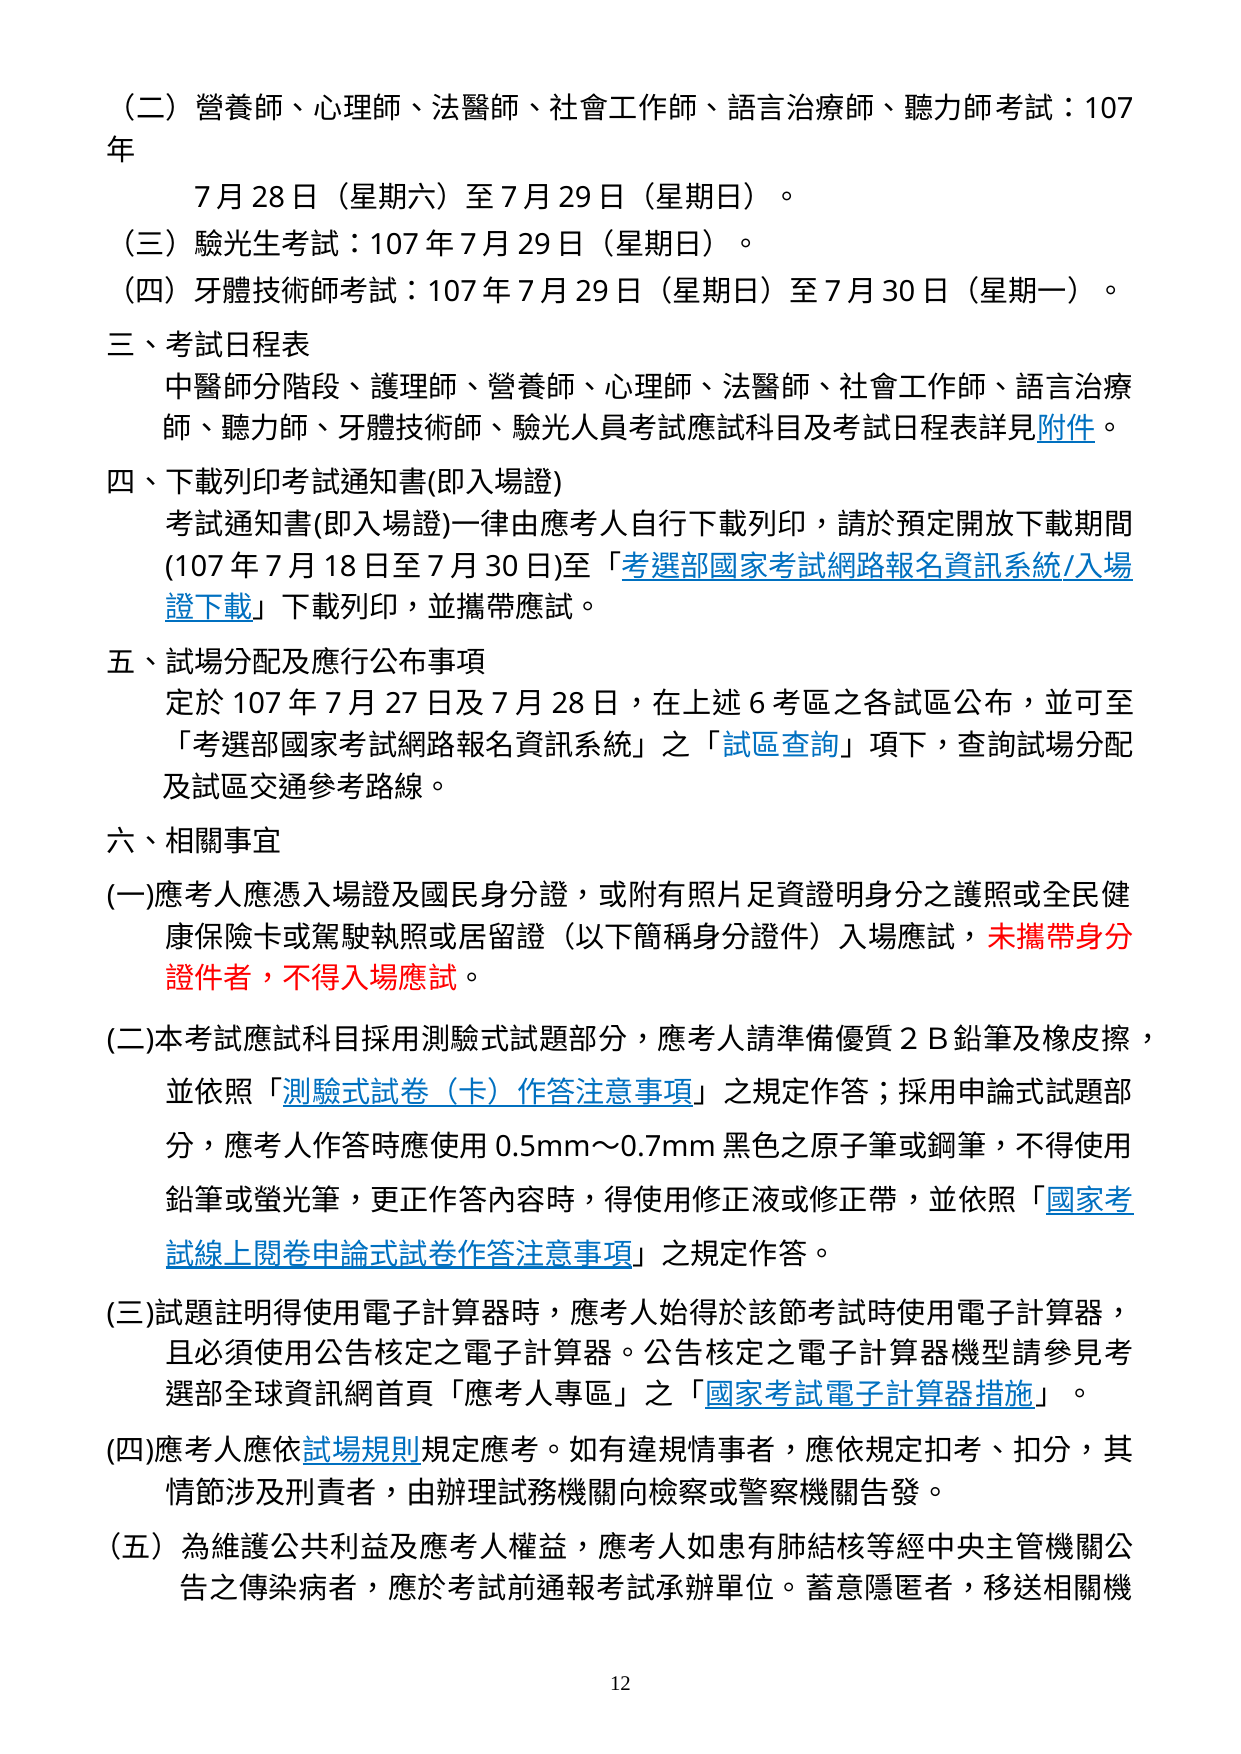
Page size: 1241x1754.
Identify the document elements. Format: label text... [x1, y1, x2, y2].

text 三、考試日程表 [107, 322, 1134, 364]
text 7月28日（星期六）至7月29日（星期日）。 [194, 174, 1134, 216]
text 考試通知書(即入場證)一律由應考人自行下載列印，請於預定開放下載期間(107年7月18日至7月30日)至「考選部國家考試網路報名資訊系統/入場證下載」下載列印，並攜帶應試。 [165, 501, 1134, 626]
text 四、下載列印考試通知書(即入場證) [107, 459, 1134, 501]
text (一)應考人應憑入場證及國民身分證，或附有照片足資證明身分之護照或全民健康保險卡或駕駛執照或居留證（以下簡稱身分證件）入場應試，未攜帶身分證件者，不得入場應試。 [107, 872, 1134, 997]
text 定於107年7月27日及7月28日，在上述6考區之各試區公布，並可至「考選部國家考試網路報名資訊系統」之「試區查詢」項下，查詢試場分配及試區交通參考路線。 [163, 680, 1134, 805]
text (四)應考人應依試場規則規定應考。如有違規情事者，應依規定扣考、扣分，其情節涉及刑責者，由辦理試務機關向檢察或警察機關告發。 [106, 1425, 1134, 1513]
text （四）牙體技術師考試：107年7月29日（星期日）至7月30日（星期一）。 [106, 268, 1134, 309]
text 六、相關事宜 [107, 818, 1134, 859]
text （三）驗光生考試：107年7月29日（星期日）。 [106, 221, 1134, 263]
text (三)試題註明得使用電子計算器時，應考人始得於該節考試時使用電子計算器，且必須使用公告核定之電子計算器。公告核定之電子計算器機型請參見考選部全球資訊網首頁「應考人專區」之「國家考試電子計算器措施」。 [106, 1291, 1134, 1413]
text 中醫師分階段、護理師、營養師、心理師、法醫師、社會工作師、語言治療師、聽力師、牙體技術師、驗光人員考試應試科目及考試日程表詳見附件。 [163, 364, 1134, 447]
text （二）營養師、心理師、法醫師、社會工作師、語言治療師、聽力師考試：107年 [106, 86, 1134, 169]
text (二)本考試應試科目採用測驗式試題部分，應考人請準備優質２Ｂ鉛筆及橡皮擦，並依照「測驗式試卷（卡）作答注意事項」之規定作答；採用申論式試題部分，應考人作答時應使用m～m黑色之原子筆或鋼筆，不得使用鉛筆或螢光筆，更正作答內容時，得使用修正液或修正帶，並依照「國家考試線上閱卷申論式試卷作答注意事項」之規定作答。 [107, 1009, 1134, 1278]
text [92, 1525, 1134, 1606]
text 五、試場分配及應行公布事項 [107, 639, 1134, 680]
